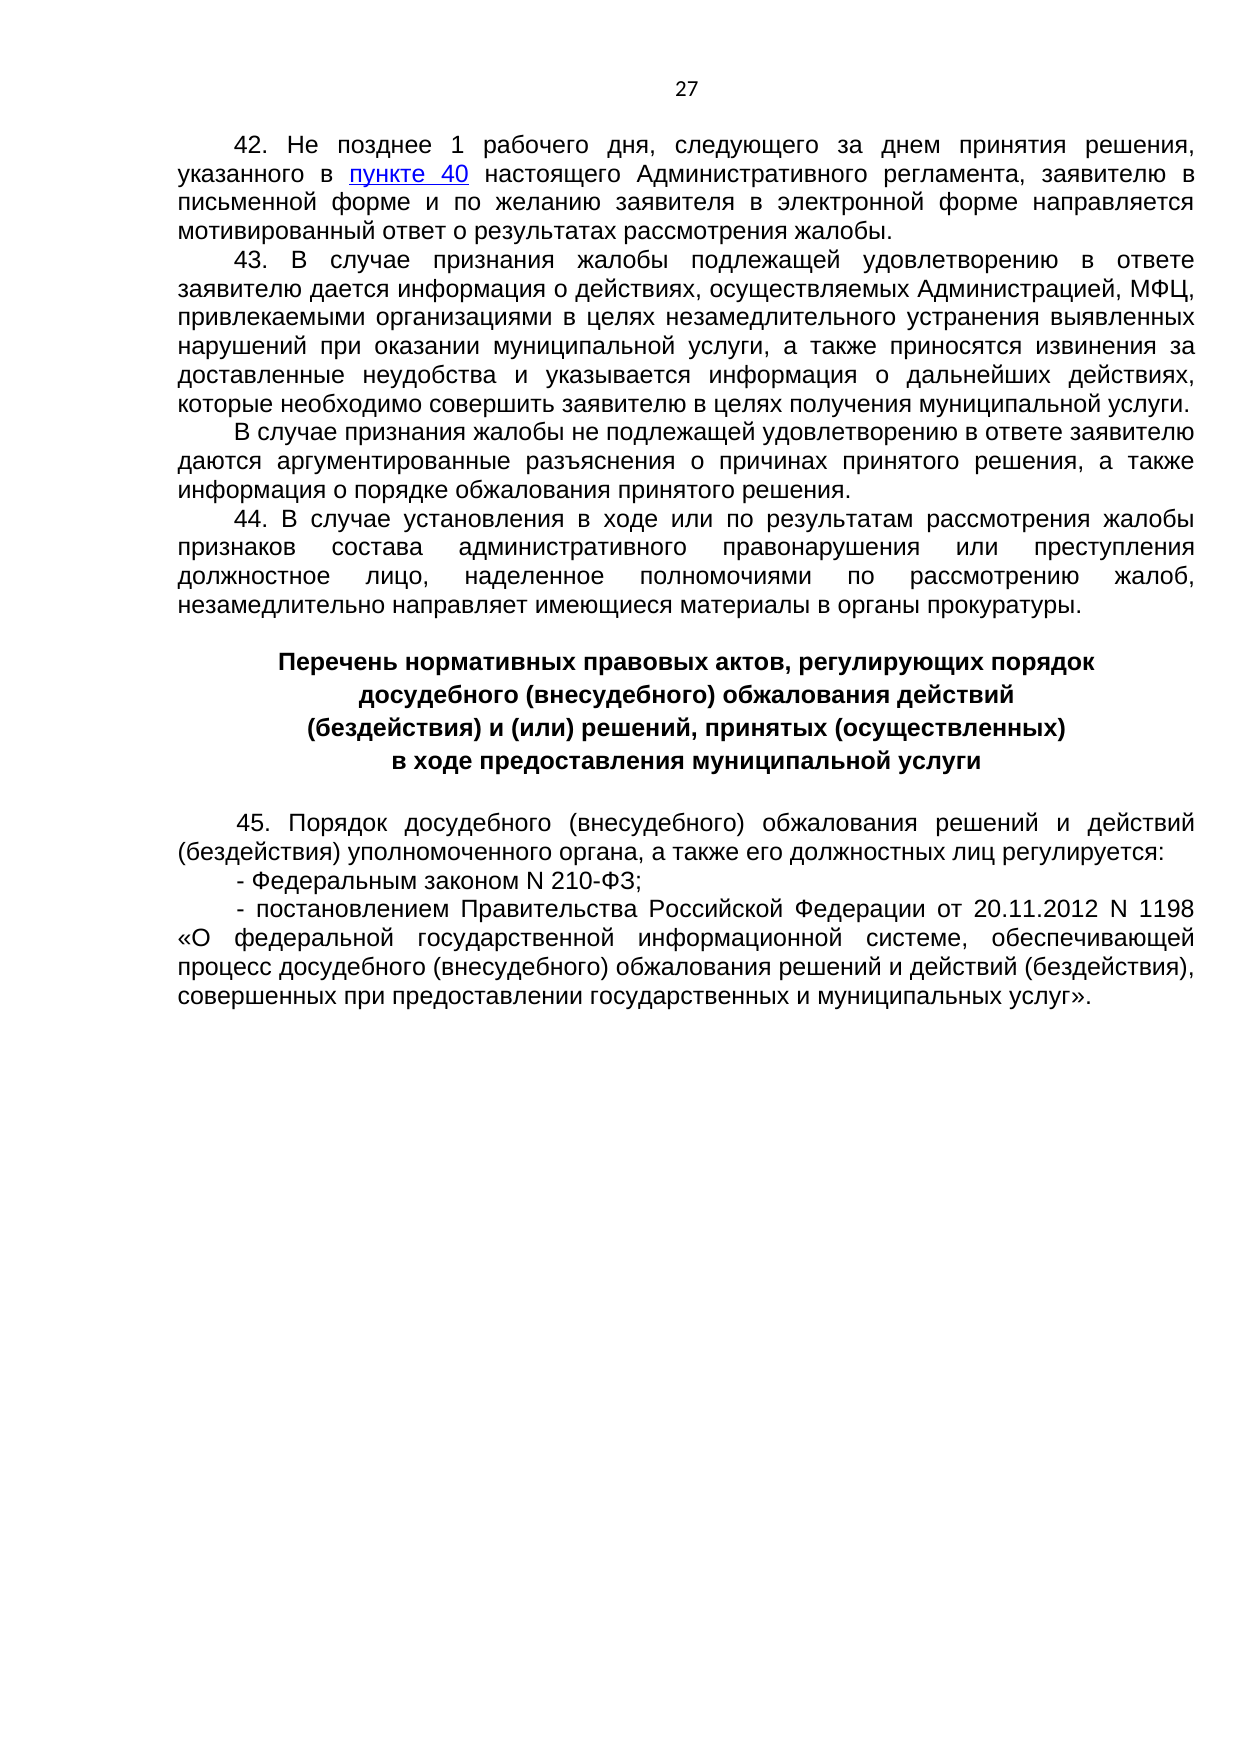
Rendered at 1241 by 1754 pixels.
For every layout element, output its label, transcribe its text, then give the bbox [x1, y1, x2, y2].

text 45. Порядок досудебного (внесудебного) обжалования решений и действий (бездействия) уполномоченного органа, а также его должностных лиц регулируется: [177, 808, 1196, 866]
subtitle в ходе предоставления муниципальной услуги [177, 746, 1196, 775]
subtitle досудебного (внесудебного) обжалования действий [177, 680, 1196, 709]
text 42. Не позднее 1 рабочего дня, следующего за днем принятия решения, указанного в пункте 40 настоящего Административного регламента, заявителю в письменной форме и по желанию заявителя в электронной форме направляется мотивированный ответ о результатах рассмотрения жалобы. [177, 130, 1196, 245]
text В случае признания жалобы не подлежащей удовлетворению в ответе заявителю даются аргументированные разъяснения о причинах принятого решения, а также информация о порядке обжалования принятого решения. [177, 417, 1196, 503]
text - Федеральным законом N 210-ФЗ; [177, 866, 1196, 894]
text 44. В случае установления в ходе или по результатам рассмотрения жалобы признаков состава административного правонарушения или преступления должностное лицо, наделенное полномочиями по рассмотрению жалоб, незамедлительно направляет имеющиеся материалы в органы прокуратуры. [177, 503, 1196, 618]
text 43. В случае признания жалобы подлежащей удовлетворению в ответе заявителю дается информация о действиях, осуществляемых Администрацией, МФЦ, привлекаемыми организациями в целях незамедлительного устранения выявленных нарушений при оказании муниципальной услуги, а также приносятся извинения за доставленные неудобства и указывается информация о дальнейших действиях, которые необходимо совершить заявителю в целях получения муниципальной услуги. [177, 245, 1196, 417]
text - постановлением Правительства Российской Федерации от 20.11.2012 N 1198 «О федеральной государственной информационной системе, обеспечивающей процесс досудебного (внесудебного) обжалования решений и действий (бездействия), совершенных при предоставлении государственных и муниципальных услуг». [177, 894, 1196, 1009]
subtitle (бездействия) и (или) решений, принятых (осуществленных) [177, 713, 1196, 742]
subtitle Перечень нормативных правовых актов, регулирующих порядок [177, 647, 1196, 676]
